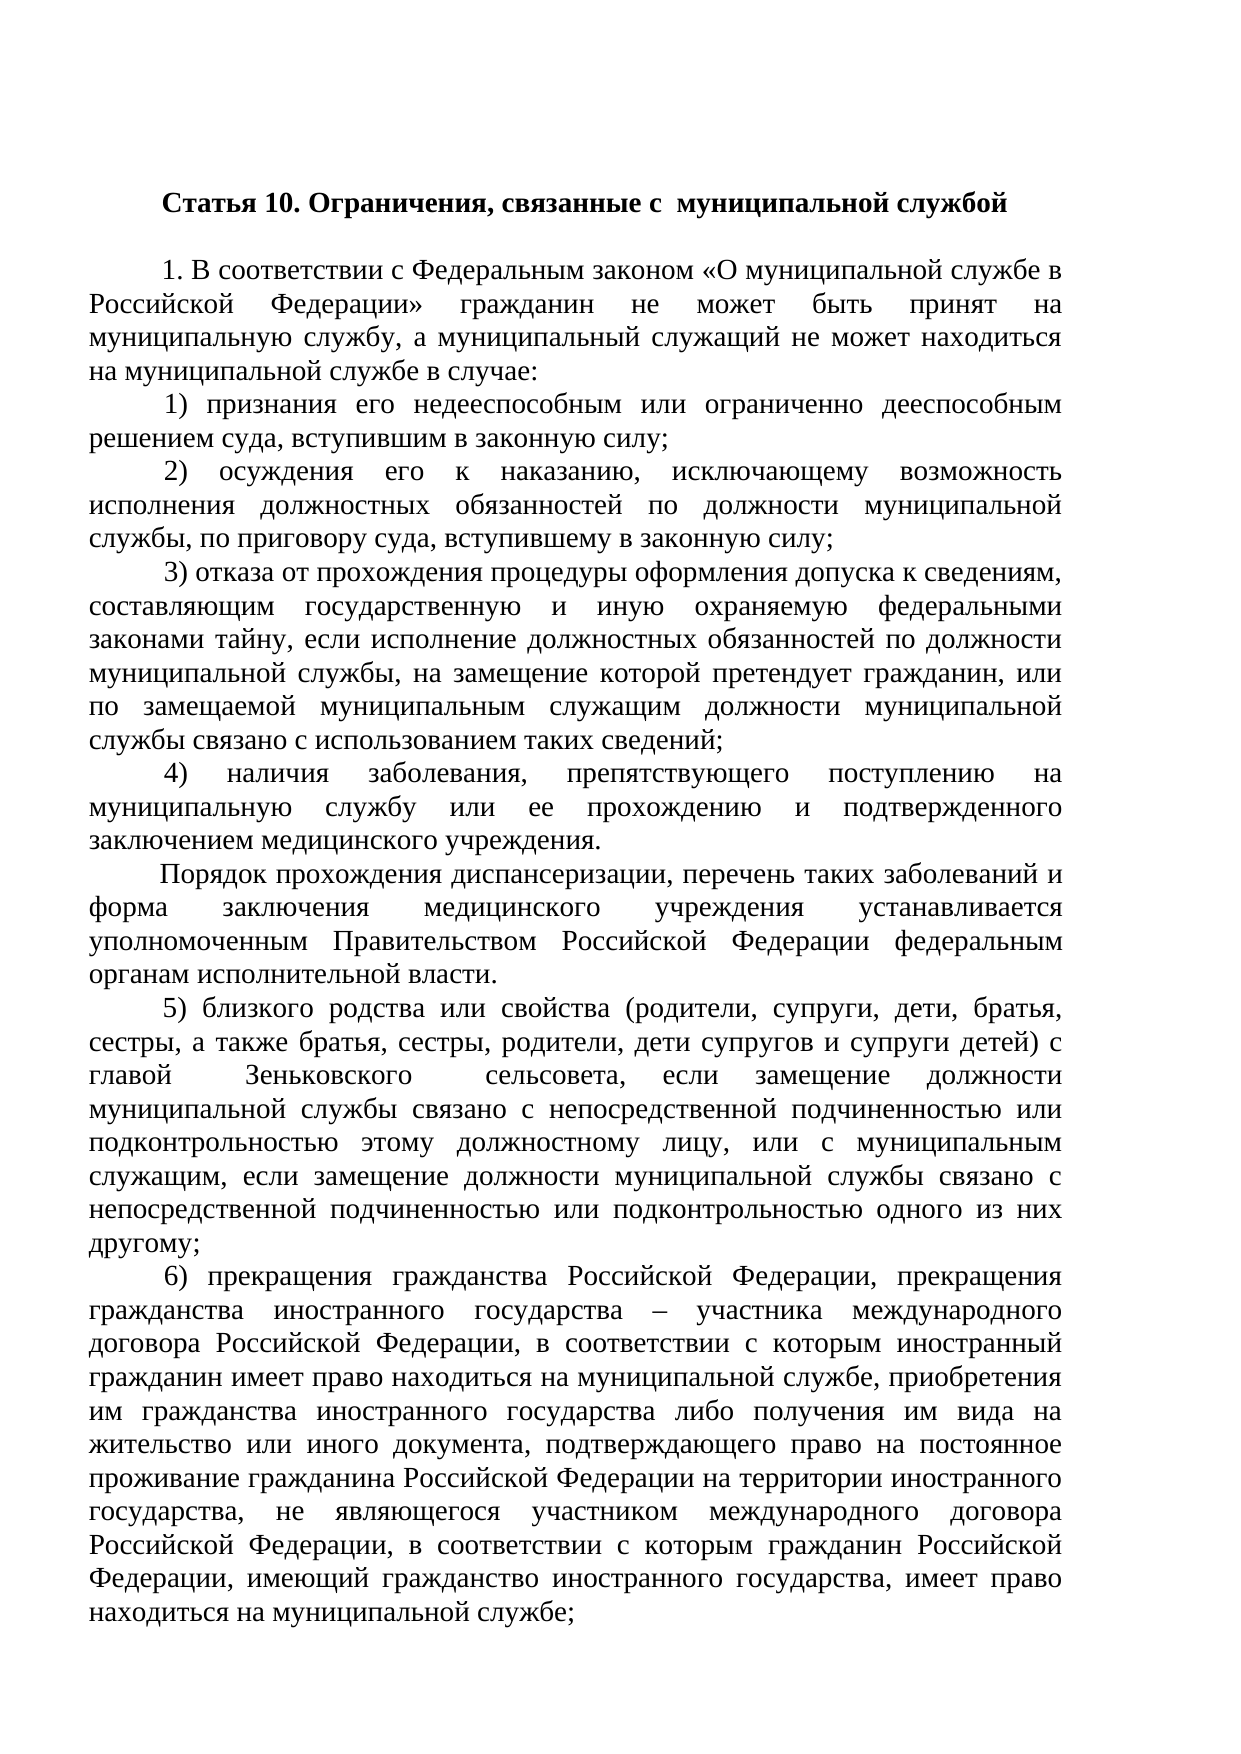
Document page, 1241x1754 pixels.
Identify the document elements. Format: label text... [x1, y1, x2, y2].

text 6) прекращения гражданства Российской Федерации, прекращения гражданства иностранного государства – участника международного договора Российской Федерации, в соответствии с которым иностранный гражданин имеет право находиться на муниципальной службе, приобретения им гражданства иностранного государства либо получения им вида на жительство или иного документа, подтверждающего право на постоянное проживание гражданина Российской Федерации на территории иностранного государства, не являющегося участником международного договора Российской Федерации, в соответствии с которым гражданин Российской Федерации, имеющий гражданство иностранного государства, имеет право находиться на муниципальной службе; [88, 1258, 1063, 1627]
text 4) наличия заболевания, препятствующего поступлению на муниципальную службу или ее прохождению и подтвержденного заключением медицинского учреждения. [88, 755, 1063, 856]
text Порядок прохождения диспансеризации, перечень таких заболеваний и форма заключения медицинского учреждения устанавливается уполномоченным Правительством Российской Федерации федеральным органам исполнительной власти. [88, 856, 1064, 990]
text 1) признания его недееспособным или ограниченно дееспособным решением суда, вступившим в законную силу; [88, 386, 1063, 453]
text 5) близкого родства или свойства (родители, супруги, дети, братья, сестры, а также братья, сестры, родители, дети супругов и супруги детей) с главой Зеньковского сельсовета, если замещение должности муниципальной службы связано с непосредственной подчиненностью или подконтрольностью этому должностному лицу, или с муниципальным служащим, если замещение должности муниципальной службы связано с непосредственной подчиненностью или подконтрольностью одного из них другому; [88, 990, 1063, 1258]
subtitle Статья 10. Ограничения, связанные с муниципальной службой [88, 185, 1063, 219]
text 3) отказа от прохождения процедуры оформления допуска к сведениям, составляющим государственную и иную охраняемую федеральными законами тайну, если исполнение должностных обязанностей по должности муниципальной службы, на замещение которой претендует гражданин, или по замещаемой муниципальным служащим должности муниципальной службы связано с использованием таких сведений; [88, 554, 1063, 755]
text 1. В соответствии с Федеральным законом «О муниципальной службе в Российской Федерации» гражданин не может быть принят на муниципальную службу, а муниципальный служащий не может находиться на муниципальной службе в случае: [88, 252, 1063, 386]
text 2) осуждения его к наказанию, исключающему возможность исполнения должностных обязанностей по должности муниципальной службы, по приговору суда, вступившему в законную силу; [88, 453, 1063, 554]
